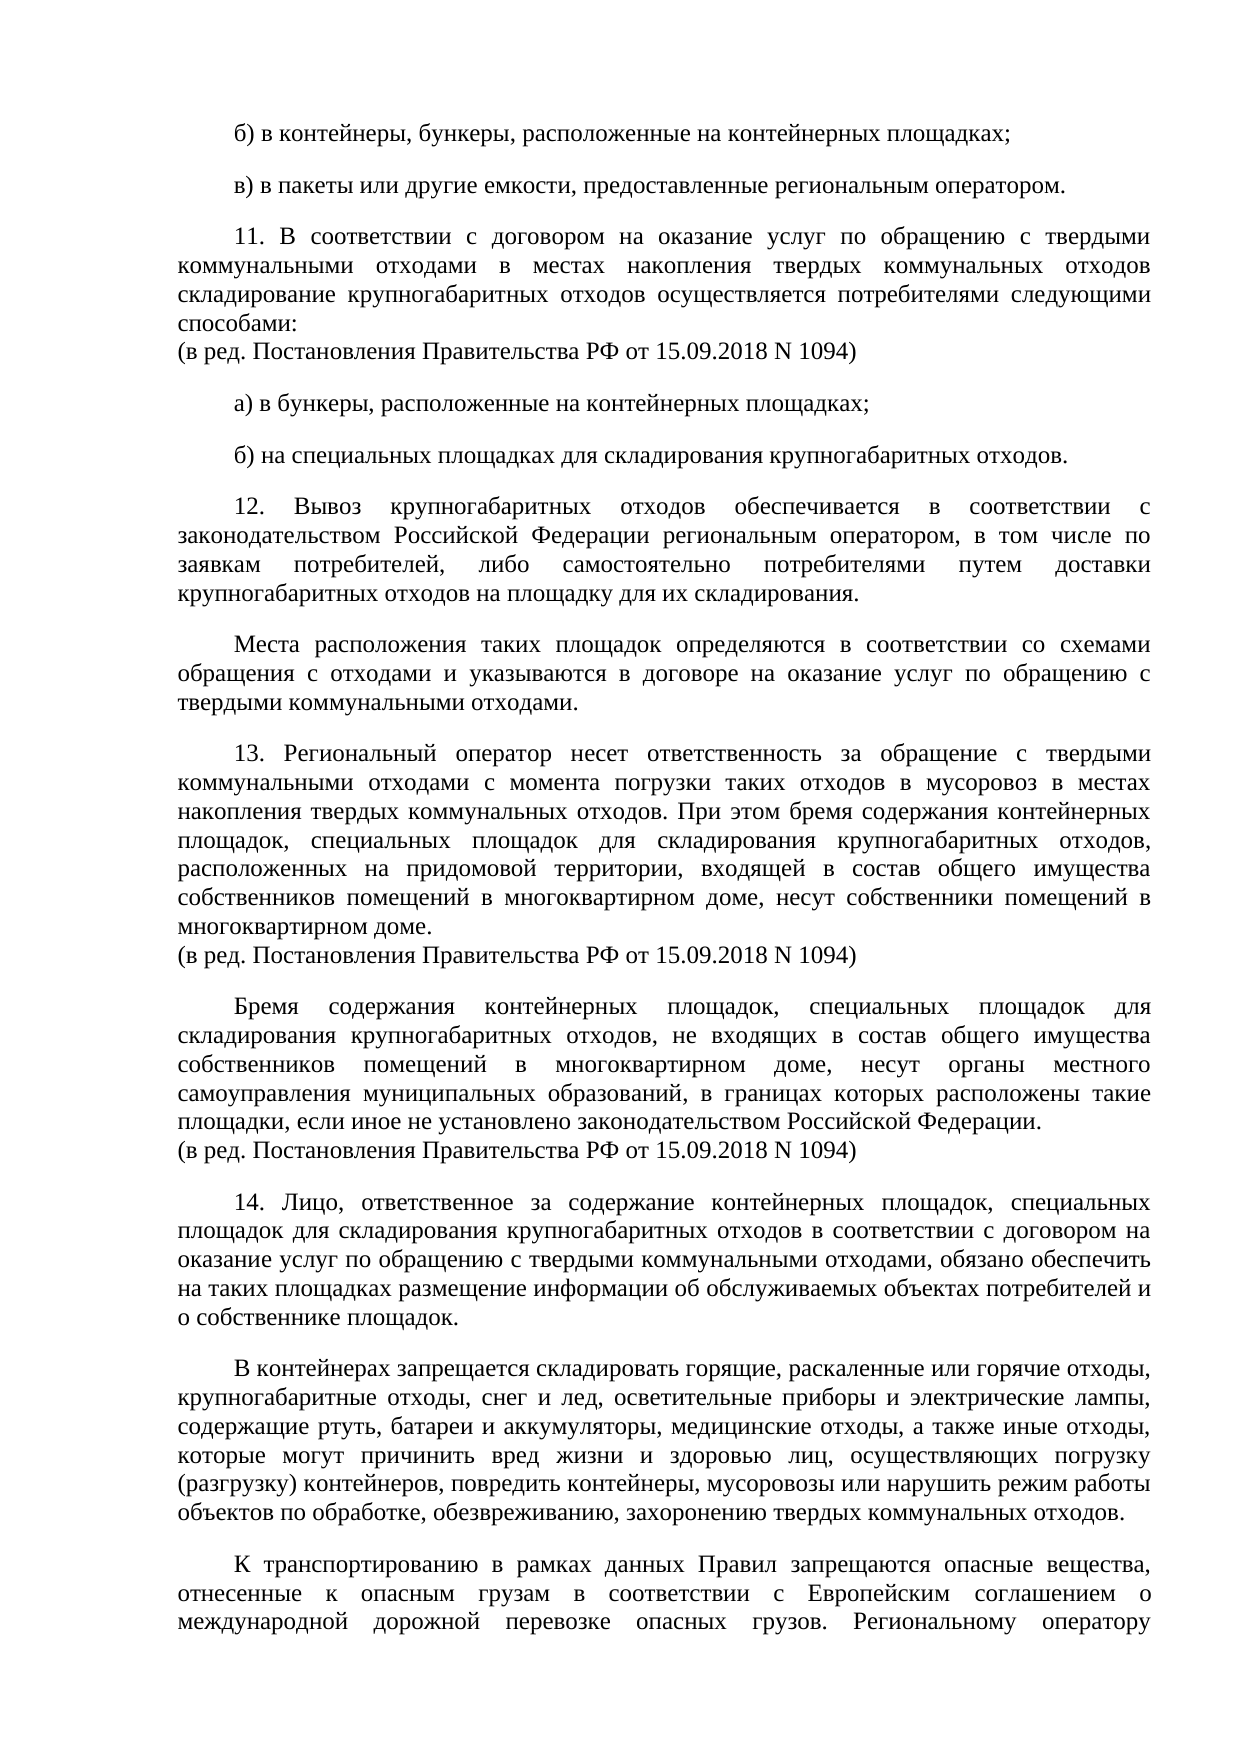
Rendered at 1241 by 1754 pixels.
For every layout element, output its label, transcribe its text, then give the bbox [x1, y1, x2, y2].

text а) в бункеры, расположенные на контейнерных площадках; [177, 388, 1152, 417]
text Места расположения таких площадок определяются в соответствии со схемами обращения с отходами и указываются в договоре на оказание услуг по обращению с твердыми коммунальными отходами. [177, 629, 1152, 716]
text (в ред. Постановления Правительства РФ от 15.09.2018 N 1094) [177, 940, 1152, 968]
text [177, 1549, 1152, 1635]
text 12. Вывоз крупногабаритных отходов обеспечивается в соответствии с законодательством Российской Федерации региональным оператором, в том числе по заявкам потребителей, либо самостоятельно потребителями путем доставки крупногабаритных отходов на площадку для их складирования. [177, 491, 1152, 606]
text 11. В соответствии с договором на оказание услуг по обращению с твердыми коммунальными отходами в местах накопления твердых коммунальных отходов складирование крупногабаритных отходов осуществляется потребителями следующими способами: [177, 221, 1152, 336]
text 13. Региональный оператор несет ответственность за обращение с твердыми коммунальными отходами с момента погрузки таких отходов в мусоровоз в местах накопления твердых коммунальных отходов. При этом бремя содержания контейнерных площадок, специальных площадок для складирования крупногабаритных отходов, расположенных на придомовой территории, входящей в состав общего имущества собственников помещений в многоквартирном доме, несут собственники помещений в многоквартирном доме. [177, 738, 1152, 940]
text Бремя содержания контейнерных площадок, специальных площадок для складирования крупногабаритных отходов, не входящих в состав общего имущества собственников помещений в многоквартирном доме, несут органы местного самоуправления муниципальных образований, в границах которых расположены такие площадки, если иное не установлено законодательством Российской Федерации. [177, 991, 1152, 1135]
text В контейнерах запрещается складировать горящие, раскаленные или горячие отходы, крупногабаритные отходы, снег и лед, осветительные приборы и электрические лампы, содержащие ртуть, батареи и аккумуляторы, медицинские отходы, а также иные отходы, которые могут причинить вред жизни и здоровью лиц, осуществляющих погрузку (разгрузку) контейнеров, повредить контейнеры, мусоровозы или нарушить режим работы объектов по обработке, обезвреживанию, захоронению твердых коммунальных отходов. [177, 1353, 1152, 1526]
text б) на специальных площадках для складирования крупногабаритных отходов. [177, 440, 1152, 468]
text (в ред. Постановления Правительства РФ от 15.09.2018 N 1094) [177, 1135, 1152, 1164]
text в) в пакеты или другие емкости, предоставленные региональным оператором. [177, 170, 1152, 198]
text (в ред. Постановления Правительства РФ от 15.09.2018 N 1094) [177, 336, 1152, 365]
text б) в контейнеры, бункеры, расположенные на контейнерных площадках; [177, 118, 1152, 147]
text 14. Лицо, ответственное за содержание контейнерных площадок, специальных площадок для складирования крупногабаритных отходов в соответствии с договором на оказание услуг по обращению с твердыми коммунальными отходами, обязано обеспечить на таких площадках размещение информации об обслуживаемых объектах потребителей и о собственнике площадок. [177, 1187, 1152, 1331]
